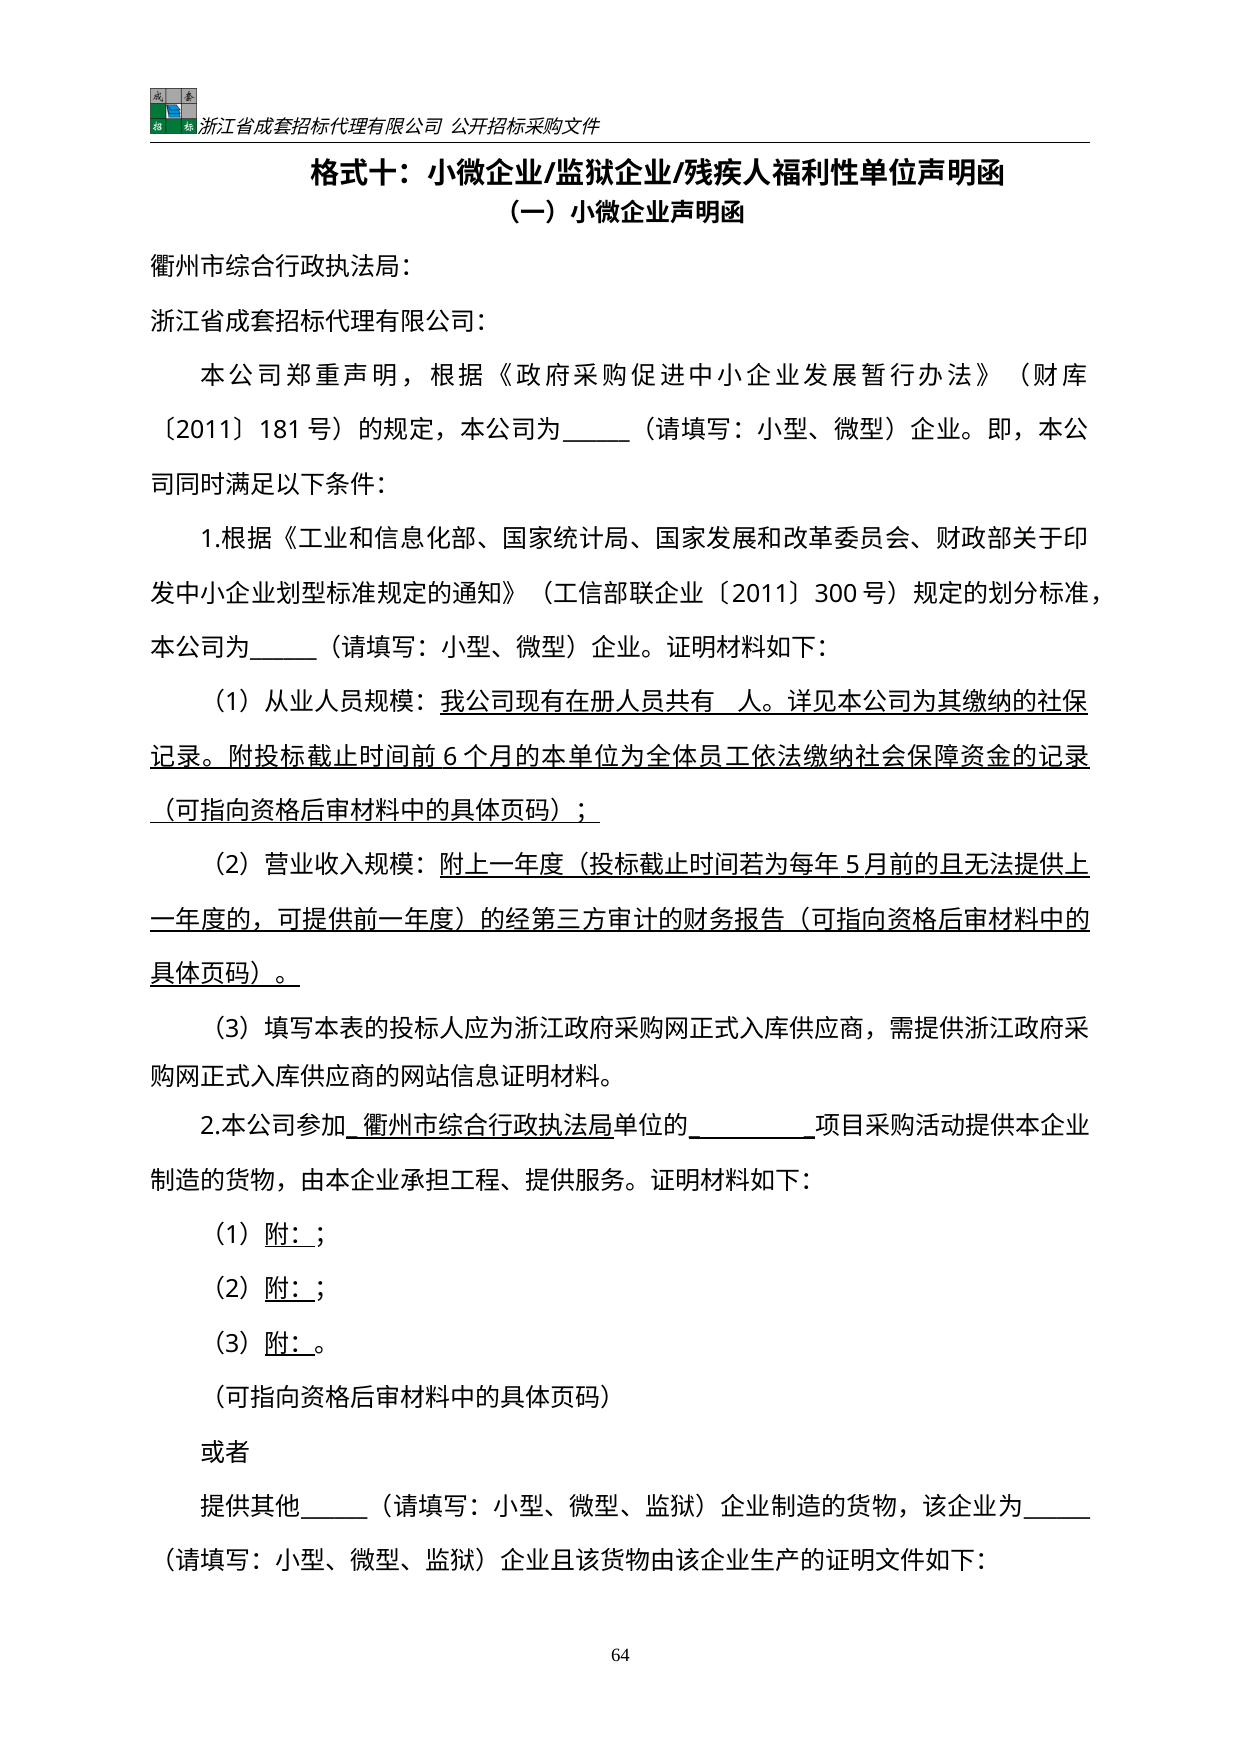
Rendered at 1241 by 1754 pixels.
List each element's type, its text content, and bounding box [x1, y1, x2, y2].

text （1）从业人员规模：我公司现有在册人员共有 人。详见本公司为其缴纳的社保记录。附投标截止时间前6个月的本单位为全体员工依法缴纳社会保障资金的记录（可指向资格后审材料中的具体页码）； [150, 682, 1090, 767]
text （可指向资格后审材料中的具体页码） [150, 1378, 1090, 1414]
text 格式十：小微企业/监狱企业/残疾人福利性单位声明函 [150, 150, 1090, 192]
picture [150, 88, 197, 134]
text 提供其他______（请填写：小型、微型、监狱）企业制造的货物，该企业为______（请填写：小型、微型、监狱）企业且该货物由该企业生产的证明文件如下： [150, 1486, 1090, 1577]
text 本公司郑重声明，根据《政府采购促进中小企业发展暂行办法》（财库〔2011〕181号）的规定，本公司为______（请填写：小型、微型）企业。即，本公司同时满足以下条件： [150, 356, 1090, 501]
text 衢州市综合行政执法局： [150, 247, 1090, 283]
text 浙江省成套招标代理有限公司： [150, 301, 1090, 337]
text （1）从业人员规模：我公司现有在册人员共有 人。详见本公司为其缴纳的社保记录。附投标截止时间前6个月的本单位为全体员工依法缴纳社会保障资金的记录（可指向资格后审材料中的具体页码）； [150, 769, 1090, 827]
text （一）小微企业声明函 [150, 192, 1090, 229]
text 或者 [150, 1432, 1090, 1468]
text （2）附：； [150, 1269, 1090, 1305]
text 1.根据《工业和信息化部、国家统计局、国家发展和改革委员会、财政部关于印发中小企业划型标准规定的通知》（工信部联企业〔2011〕300号）规定的划分标准，本公司为______（请填写：小型、微型）企业。证明材料如下： [150, 519, 1090, 664]
text 2.本公司参加_ 衢州市综合行政执法局单位的_ _项目采购活动提供本企业制造的货物，由本企业承担工程、提供服务。证明材料如下： [150, 1106, 1090, 1196]
text （2）营业收入规模：附上一年度（投标截止时间若为每年5月前的且无法提供上一年度的，可提供前一年度）的经第三方审计的财务报告（可指向资格后审材料中的具体页码）。 [150, 845, 1090, 930]
text （3）附：。 [150, 1323, 1090, 1359]
text （1）附：； [150, 1214, 1090, 1251]
text （2）营业收入规模：附上一年度（投标截止时间若为每年5月前的且无法提供上一年度的，可提供前一年度）的经第三方审计的财务报告（可指向资格后审材料中的具体页码）。 [150, 932, 1090, 990]
text （3）填写本表的投标人应为浙江政府采购网正式入库供应商，需提供浙江政府采购网正式入库供应商的网站信息证明材料。 [150, 1008, 1090, 1093]
